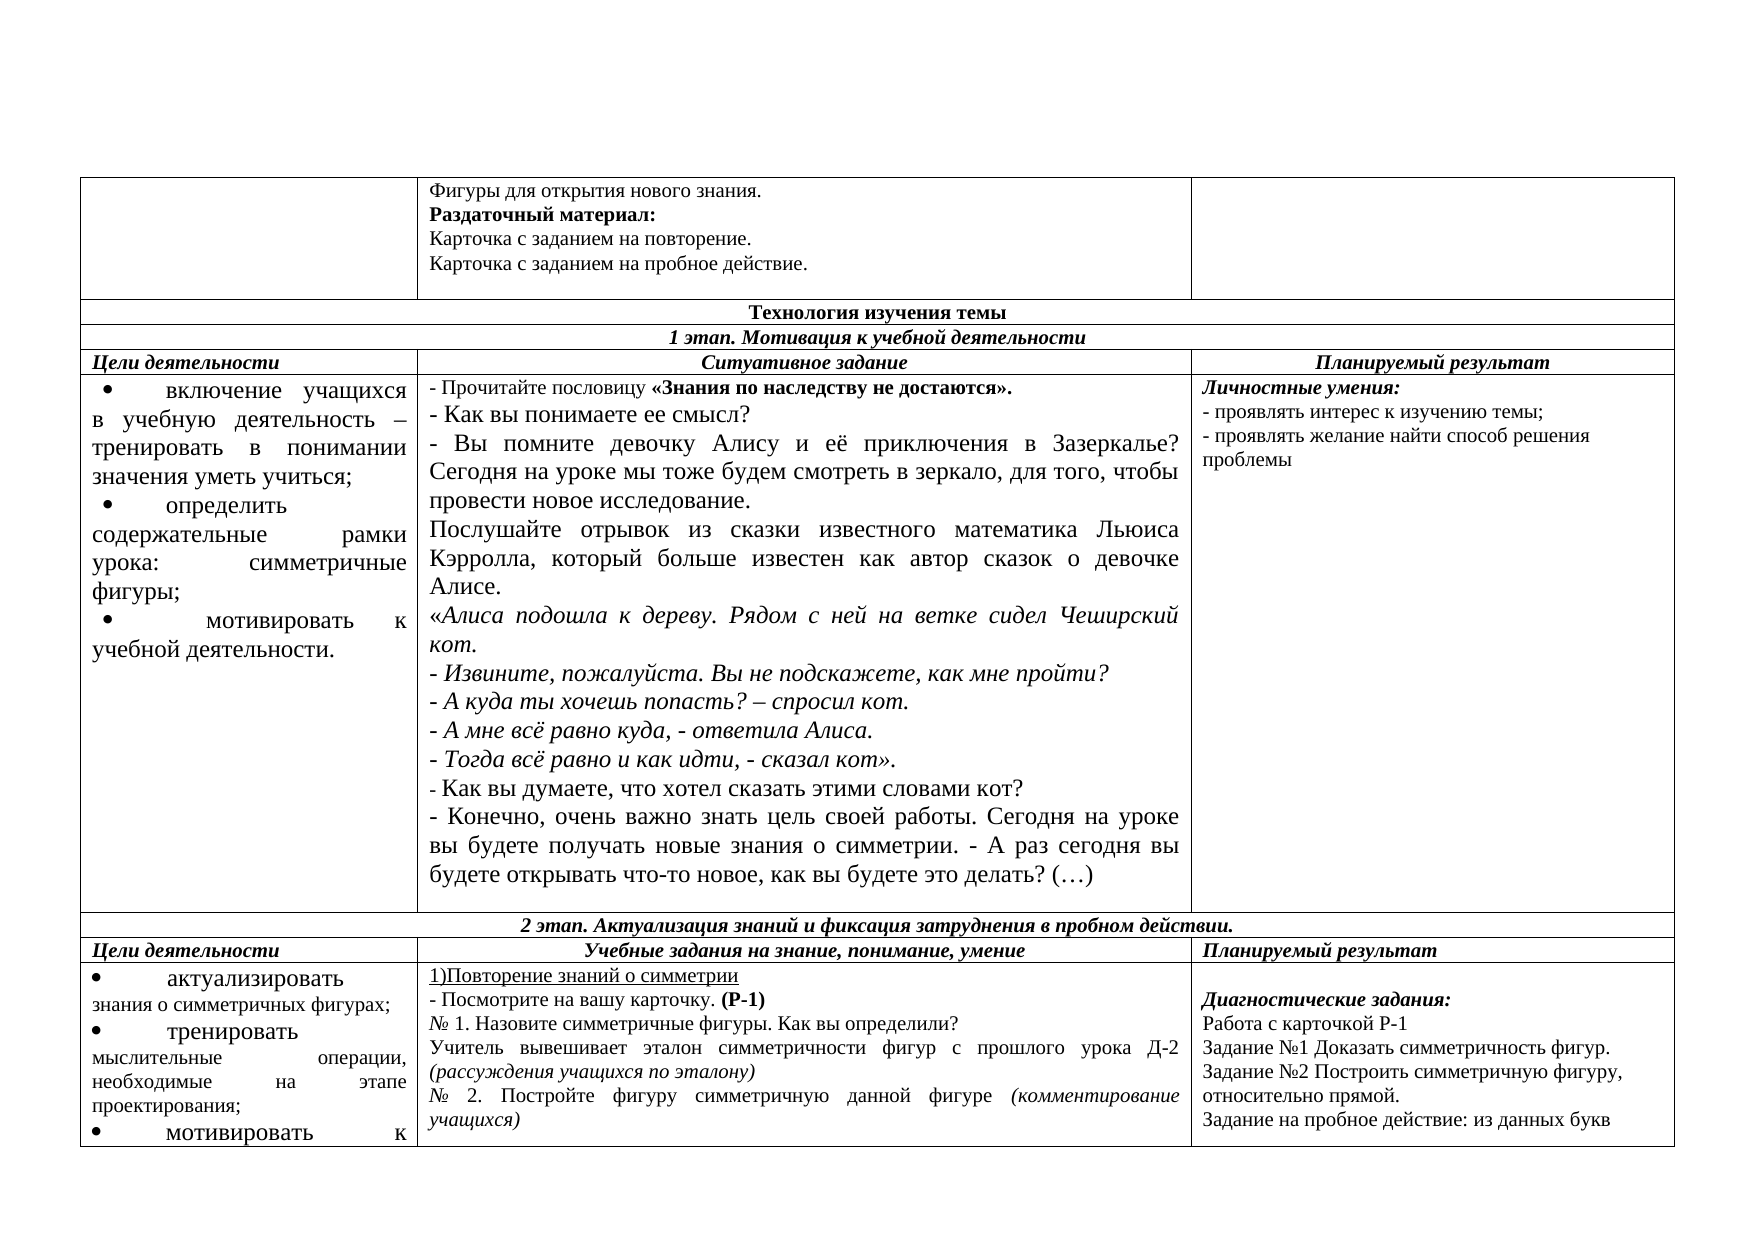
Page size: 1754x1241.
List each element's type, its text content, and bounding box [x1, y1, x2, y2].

table_cell Технология изучения темы [81, 300, 1674, 324]
table_cell Планируемый результат [1192, 938, 1674, 962]
table_cell Планируемый результат [1192, 350, 1674, 374]
table_cell 1 этап. Мотивация к учебной деятельности [81, 325, 1674, 349]
table_cell включение учащихся в учебную деятельность – тренировать в понимании значения уметь учиться; определить содержательные рамки урока: симметричные фигуры; мотивировать к учебной деятельности. [81, 375, 417, 912]
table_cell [418, 178, 1191, 298]
table_cell - Прочитайте пословицу «Знания по наследству не достаются». - Как вы понимаете ее смысл? - Вы помните девочку Алису и её приключения в Зазеркалье? Сегодня на уроке мы тоже будем смотреть в зеркало, для того, чтобы провести новое исследование. Послушайте отрывок из сказки известного математика Льюиса Кэрролла, который больше известен как автор сказок о девочке Алисе. «Алиса подошла к дереву. Рядом с ней на ветке сидел Чеширский кот. - Извините, пожалуйста. Вы не подскажете, как мне пройти? - А куда ты хочешь попасть? – спросил кот. - А мне всё равно куда, - ответила Алиса. - Тогда всё равно и как идти, - сказал кот». - Как вы думаете, что хотел сказать этими словами кот? - Конечно, очень важно знать цель своей работы. Сегодня на уроке вы будете получать новые знания о симметрии. - А раз сегодня вы будете открывать что-то новое, как вы будете это делать? (…) [418, 375, 1191, 912]
table_cell Личностные умения: - проявлять интерес к изучению темы; - проявлять желание найти способ решения проблемы [1192, 375, 1674, 912]
table_cell Цели деятельности [81, 350, 417, 374]
table_cell 2 этап. Актуализация знаний и фиксация затруднения в пробном действии. [81, 913, 1674, 937]
table_cell Ситуативное задание [418, 350, 1191, 374]
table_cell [81, 963, 417, 1146]
table_cell Цели деятельности [81, 938, 417, 962]
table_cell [418, 963, 1191, 1146]
table_cell Учебные задания на знание, понимание, умение [418, 938, 1191, 962]
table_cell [1192, 178, 1674, 298]
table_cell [1192, 963, 1674, 1146]
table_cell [81, 178, 417, 298]
